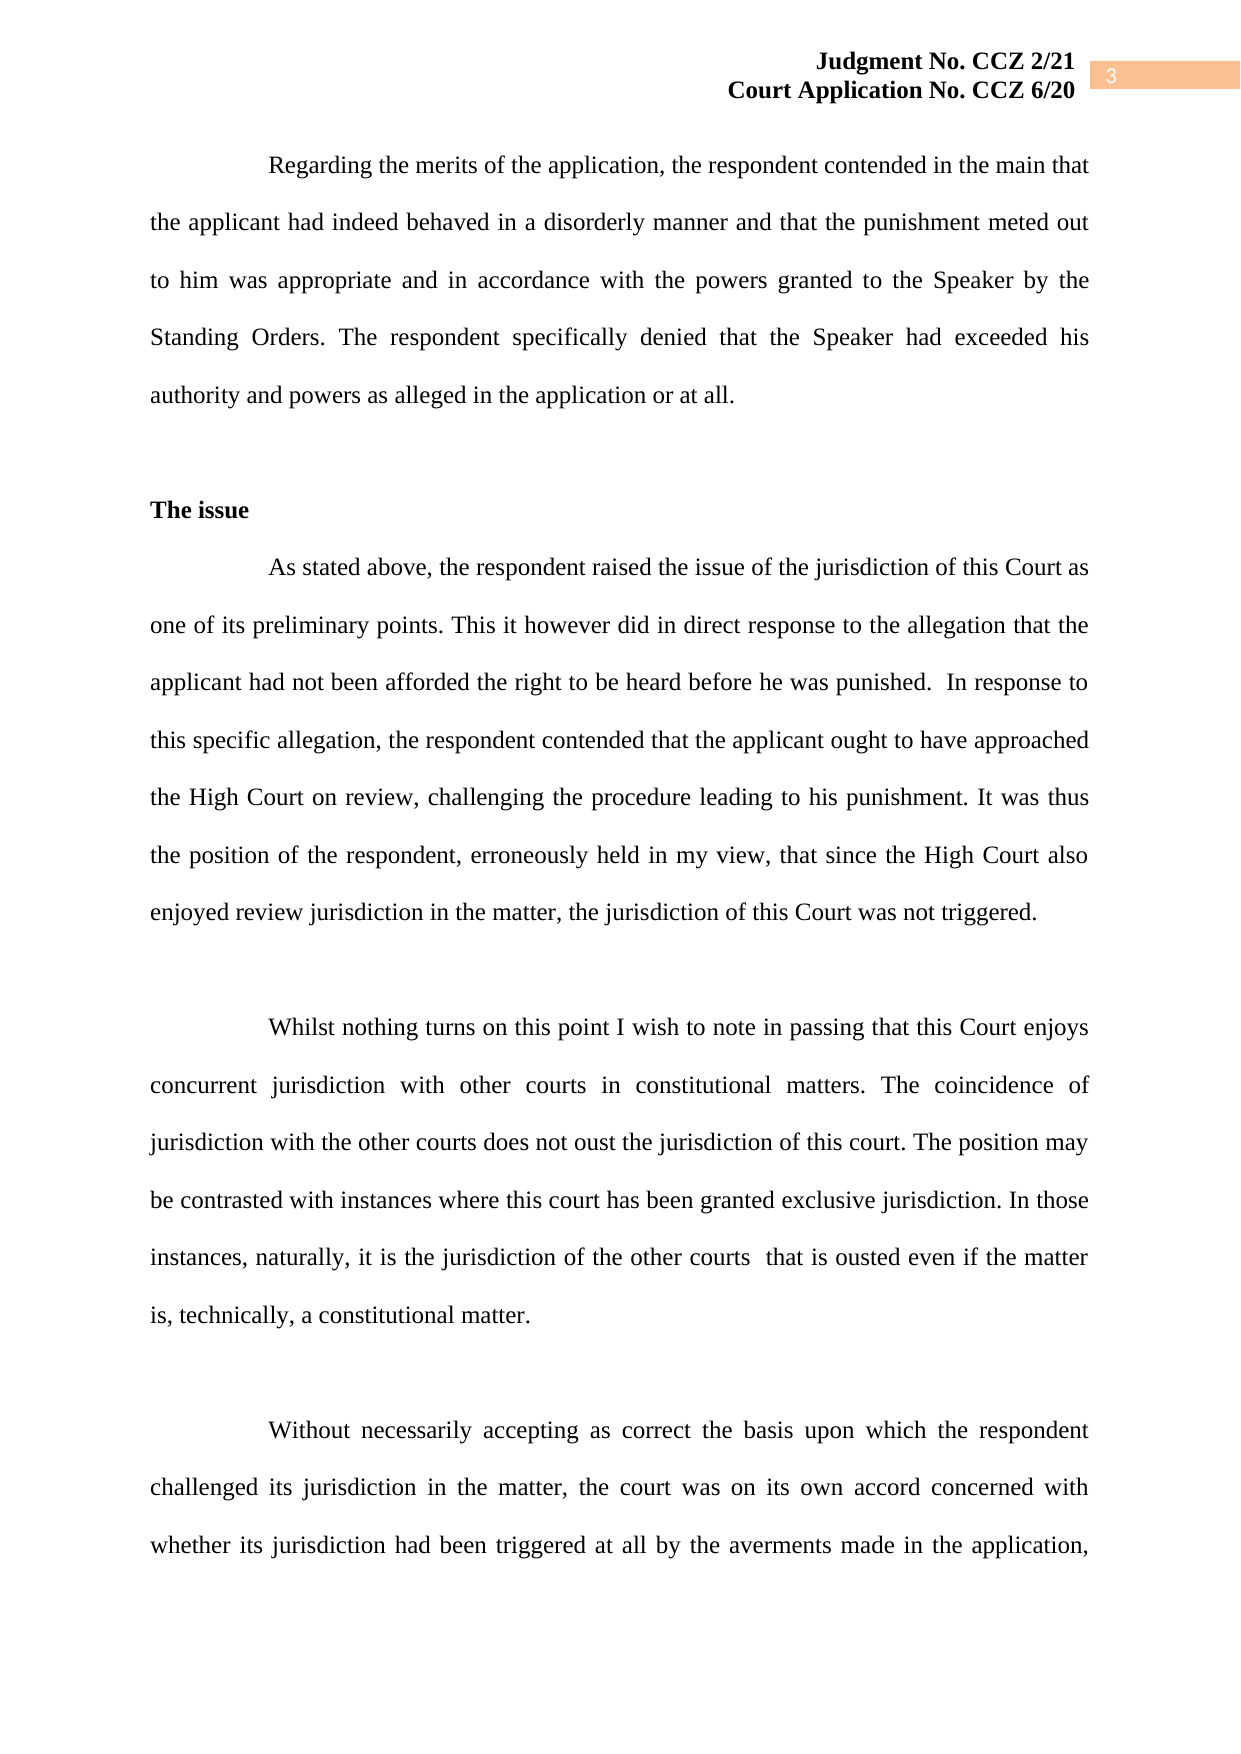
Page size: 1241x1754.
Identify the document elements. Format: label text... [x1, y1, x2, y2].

text The issue [150, 495, 1090, 524]
text Whilst nothing turns on this point I wish to note in passing that this Court enjoys concurrent jurisdiction with other courts in constitutional matters. The coincidence of jurisdiction with the other courts does not oust the jurisdiction of this court. The position may be contrasted with instances where this court has been granted exclusive jurisdiction. In those instances, naturally, it is the jurisdiction of the other courts that is ousted even if the matter is, technically, a constitutional matter. [150, 1012, 1090, 1329]
text Regarding the merits of the application, the respondent contended in the main that the applicant had indeed behaved in a disorderly manner and that the punishment meted out to him was appropriate and in accordance with the powers granted to the Speaker by the Standing Orders. The respondent specifically denied that the Speaker had exceeded his authority and powers as alleged in the application or at all. [150, 150, 1090, 409]
text As stated above, the respondent raised the issue of the jurisdiction of this Court as one of its preliminary points. This it however did in direct response to the allegation that the applicant had not been afforded the right to be heard before he was punished. In response to this specific allegation, the respondent contended that the applicant ought to have approached the High Court on review, challenging the procedure leading to his punishment. It was thus the position of the respondent, erroneously held in my view, that since the High Court also enjoyed review jurisdiction in the matter, the jurisdiction of this Court was not triggered. [150, 552, 1090, 926]
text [150, 1415, 1090, 1559]
